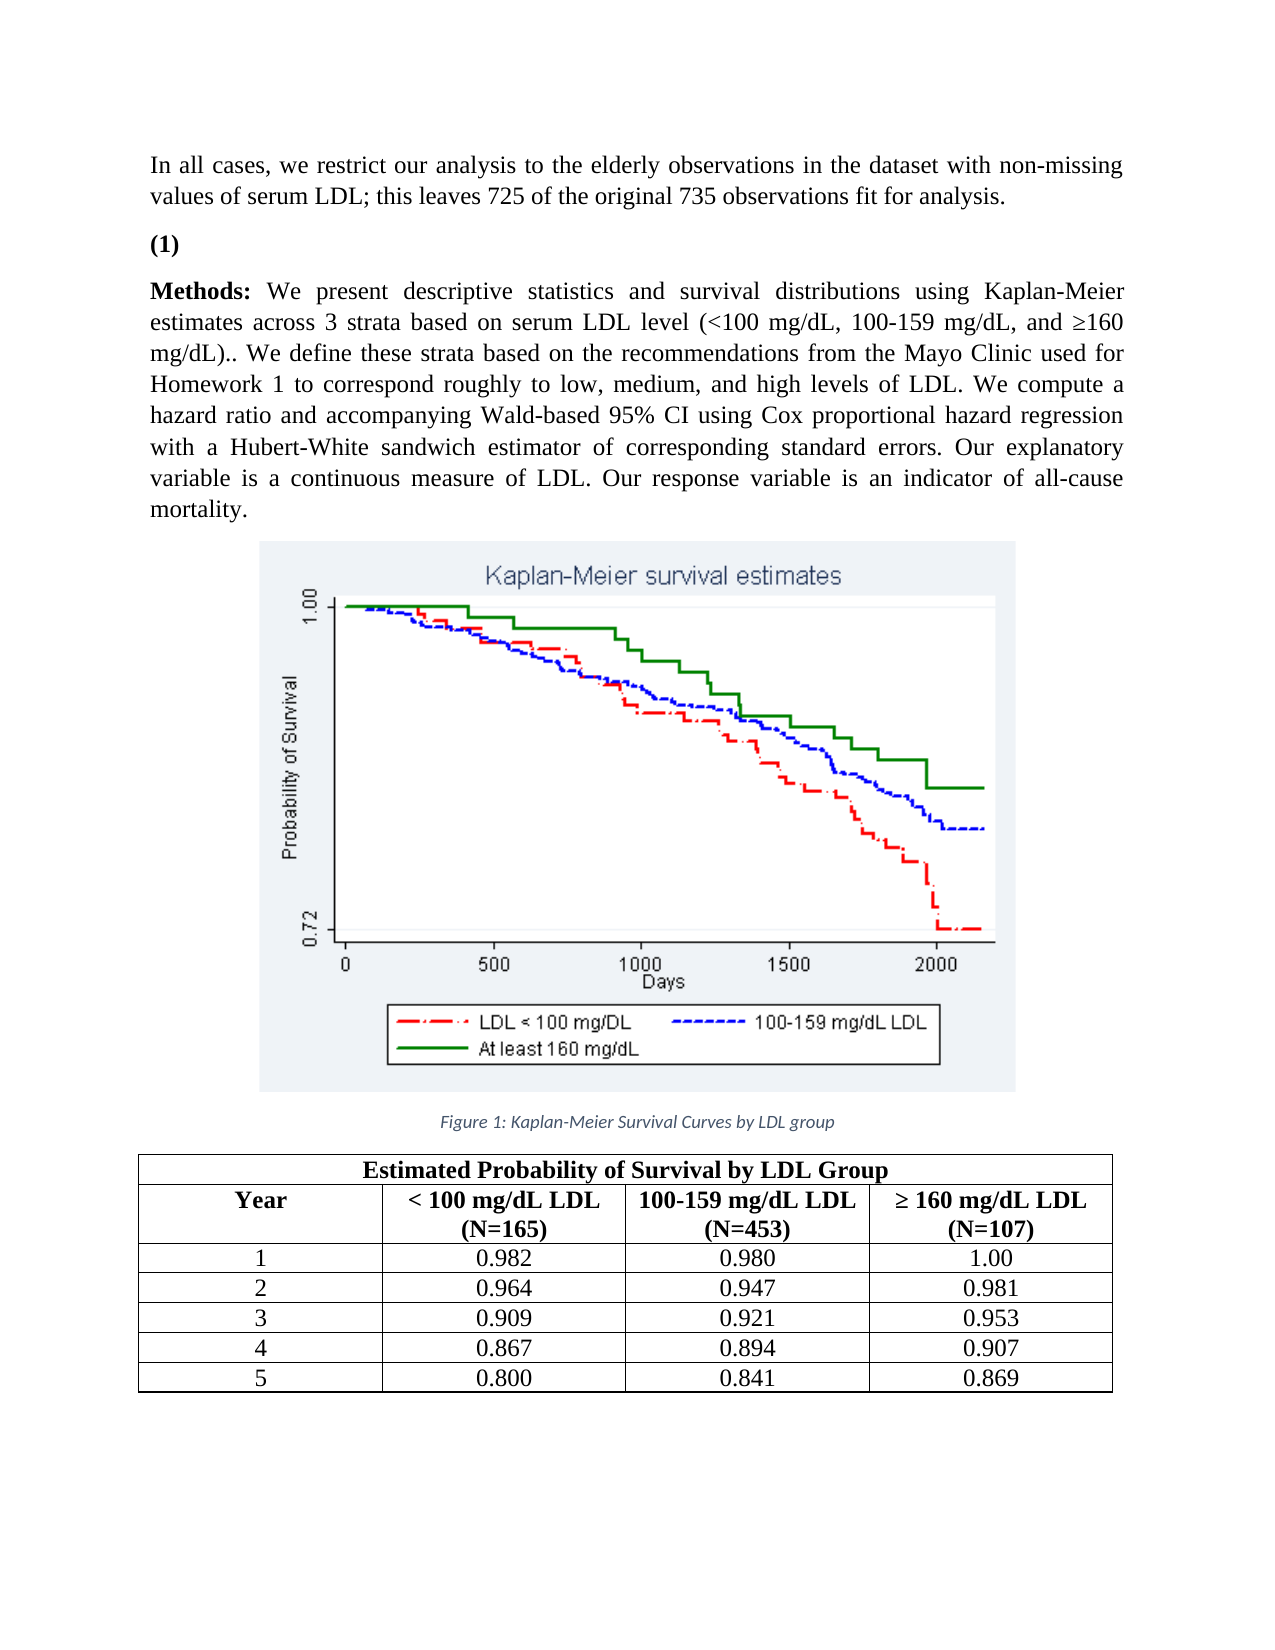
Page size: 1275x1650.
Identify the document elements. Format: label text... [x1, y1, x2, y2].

table_cell < 100 mg/dL LDL (N=165) [383, 1185, 625, 1242]
table_cell 0.800 [383, 1363, 625, 1391]
picture [259, 541, 1016, 1092]
table_cell 0.953 [870, 1303, 1112, 1332]
table_cell 0.841 [626, 1363, 869, 1391]
table_cell 100-159 mg/dL LDL (N=453) [626, 1185, 869, 1242]
table_cell 0.907 [870, 1333, 1112, 1362]
table_cell 0.980 [626, 1244, 869, 1272]
table_cell ≥ 160 mg/dL LDL (N=107) [870, 1185, 1112, 1242]
table_cell 0.867 [383, 1333, 625, 1362]
table_cell 1.00 [870, 1244, 1112, 1272]
table_cell 2 [139, 1273, 382, 1302]
table_cell 0.894 [626, 1333, 869, 1362]
table_cell 0.909 [383, 1303, 625, 1332]
table_header Estimated Probability of Survival by LDL Group [139, 1155, 1112, 1184]
table_cell 5 [139, 1363, 382, 1391]
table_cell 0.869 [870, 1363, 1112, 1391]
table_cell 0.982 [383, 1244, 625, 1272]
table_cell 0.947 [626, 1273, 869, 1302]
table_cell 0.921 [626, 1303, 869, 1332]
table_cell 0.981 [870, 1273, 1112, 1302]
table_cell 0.964 [383, 1273, 625, 1302]
text (1) [150, 229, 1125, 257]
table_cell Year [139, 1185, 382, 1242]
table_cell 1 [139, 1244, 382, 1272]
text In all cases, we restrict our analysis to the elderly observations in the dataset with non-missing values of serum LDL; this leaves 725 of the original 735 observations fit for analysis. [150, 150, 1125, 210]
table_cell 4 [139, 1333, 382, 1362]
text Methods: We present descriptive statistics and survival distributions using Kaplan-Meier estimates across 3 strata based on serum LDL level (<100 mg/dL, 100-159 mg/dL, and ≥160 mg/dL).. We define these strata based on the recommendations from the Mayo Clinic used for Homework 1 to correspond roughly to low, medium, and high levels of LDL. We compute a hazard ratio and accompanying Wald-based 95% CI using Cox proportional hazard regression with a Hubert-White sandwich estimator of corresponding standard errors. Our explanatory variable is a continuous measure of LDL. Our response variable is an indicator of all-cause mortality. [150, 276, 1125, 522]
table_cell 3 [139, 1303, 382, 1332]
